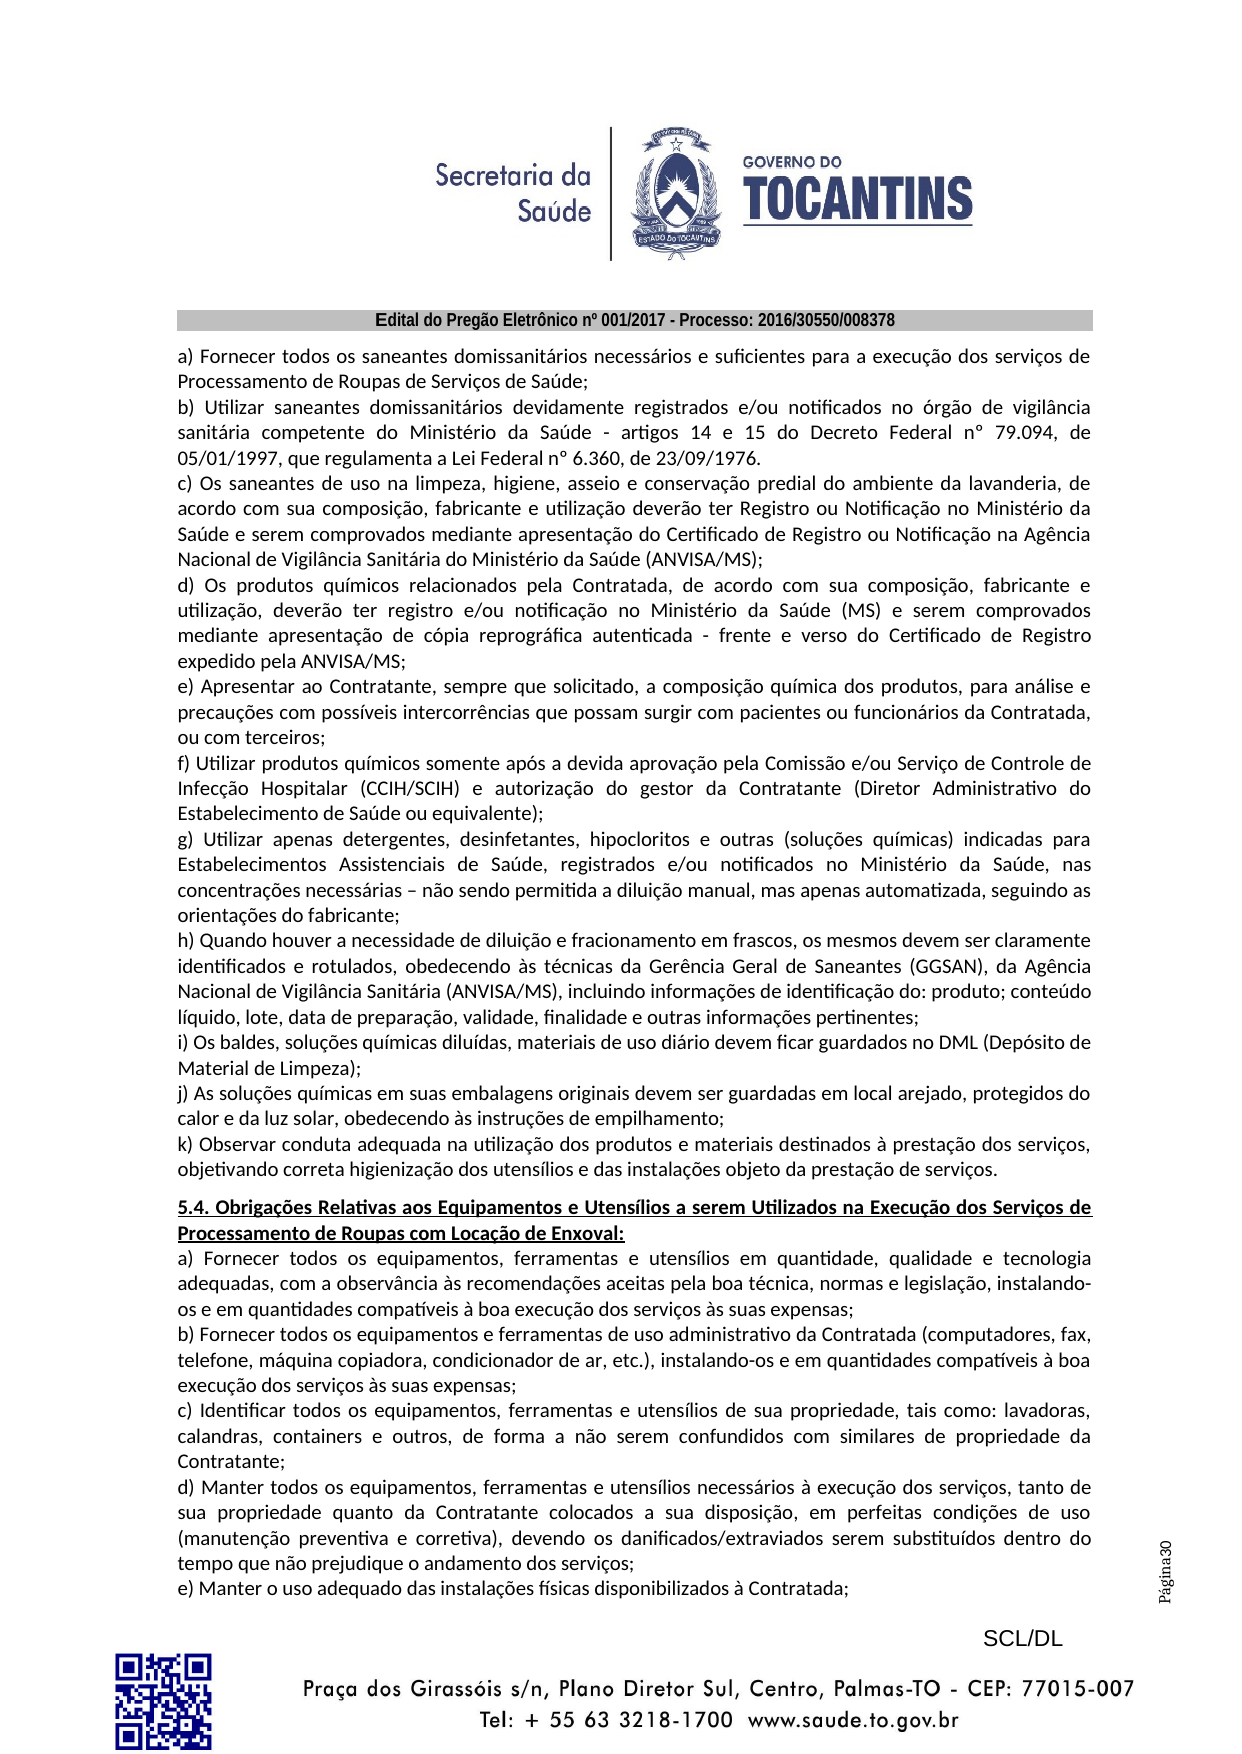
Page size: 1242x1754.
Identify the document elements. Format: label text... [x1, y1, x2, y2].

text i) Os baldes, soluções químicas diluídas, materiais de uso diário devem ficar guardados no DML (Depósito de Material de Limpeza); [177, 1029, 1093, 1080]
text d) Manter todos os equipamentos, ferramentas e utensílios necessários à execução dos serviços, tanto de sua propriedade quanto da Contratante colocados a sua disposição, em perfeitas condições de uso (manutenção preventiva e corretiva), devendo os danificados/extraviados serem substituídos dentro do tempo que não prejudique o andamento dos serviços; [177, 1474, 1093, 1576]
list c) Os saneantes de uso na limpeza, higiene, asseio e conservação predial do ambiente da lavanderia, de acordo com sua composição, fabricante e utilização deverão ter Registro ou Notificação no Ministério da Saúde e serem comprovados mediante apresentação do Certificado de Registro ou Notificação na Agência Nacional de Vigilância Sanitária do Ministério da Saúde (ANVISA/MS); [177, 470, 1093, 572]
text c) Identificar todos os equipamentos, ferramentas e utensílios de sua propriedade, tais como: lavadoras, calandras, containers e outros, de forma a não serem confundidos com similares de propriedade da Contratante; [177, 1398, 1093, 1474]
text a) Fornecer todos os equipamentos, ferramentas e utensílios em quantidade, qualidade e tecnologia adequadas, com a observância às recomendações aceitas pela boa técnica, normas e legislação, instalando-os e em quantidades compatíveis à boa execução dos serviços às suas expensas; [177, 1245, 1093, 1321]
text k) Observar conduta adequada na utilização dos produtos e materiais destinados à prestação dos serviços, objetivando correta higienização dos utensílios e das instalações objeto da prestação de serviços. [177, 1131, 1093, 1182]
text h) Quando houver a necessidade de diluição e fracionamento em frascos, os mesmos devem ser claramente identificados e rotulados, obedecendo às técnicas da Gerência Geral de Saneantes (GGSAN), da Agência Nacional de Vigilância Sanitária (ANVISA/MS), incluindo informações de identificação do: produto; conteúdo líquido, lote, data de preparação, validade, finalidade e outras informações pertinentes; [177, 928, 1093, 1029]
text f) Utilizar produtos químicos somente após a devida aprovação pela Comissão e/ou Serviço de Controle de Infecção Hospitalar (CCIH/SCIH) e autorização do gestor da Contratante (Diretor Administrativo do Estabelecimento de Saúde ou equivalente); [177, 750, 1093, 826]
text j) As soluções químicas em suas embalagens originais devem ser guardadas em local arejado, protegidos do calor e da luz solar, obedecendo às instruções de empilhamento; [177, 1080, 1093, 1131]
list e) Apresentar ao Contratante, sempre que solicitado, a composição química dos produtos, para análise e precauções com possíveis intercorrências que possam surgir com pacientes ou funcionários da Contratada, ou com terceiros; [177, 673, 1093, 750]
text b) Fornecer todos os equipamentos e ferramentas de uso administrativo da Contratada (computadores, fax, telefone, máquina copiadora, condicionador de ar, etc.), instalando-os e em quantidades compatíveis à boa execução dos serviços às suas expensas; [177, 1321, 1093, 1398]
picture [111, 1649, 1134, 1754]
picture [0, 43, 1238, 276]
list b) Utilizar saneantes domissanitários devidamente registrados e/ou notificados no órgão de vigilância sanitária competente do Ministério da Saúde - artigos 14 e 15 do Decreto Federal nº 79.094, de 05/01/1997, que regulamenta a Lei Federal nº 6.360, de 23/09/1976. [177, 394, 1093, 470]
list d) Os produtos químicos relacionados pela Contratada, de acordo com sua composição, fabricante e utilização, deverão ter registro e/ou notificação no Ministério da Saúde (MS) e serem comprovados mediante apresentação de cópia reprográfica autenticada - frente e verso do Certificado de Registro expedido pela ANVISA/MS; [177, 572, 1093, 673]
text g) Utilizar apenas detergentes, desinfetantes, hipocloritos e outras (soluções químicas) indicadas para Estabelecimentos Assistenciais de Saúde, registrados e/ou notificados no Ministério da Saúde, nas concentrações necessárias – não sendo permitida a diluição manual, mas apenas automatizada, seguindo as orientações do fabricante; [177, 826, 1093, 928]
text a) Fornecer todos os saneantes domissanitários necessários e suficientes para a execução dos serviços de Processamento de Roupas de Serviços de Saúde; [177, 343, 1093, 394]
text 5.4. Obrigações Relativas aos Equipamentos e Utensílios a serem Utilizados na Execução dos Serviços de Processamento de Roupas com Locação de Enxoval: [177, 1194, 1093, 1216]
text 5.4. Obrigações Relativas aos Equipamentos e Utensílios a serem Utilizados na Execução dos Serviços de Processamento de Roupas com Locação de Enxoval: [177, 1217, 1093, 1245]
text e) Manter o uso adequado das instalações físicas disponibilizados à Contratada; [177, 1576, 1093, 1601]
